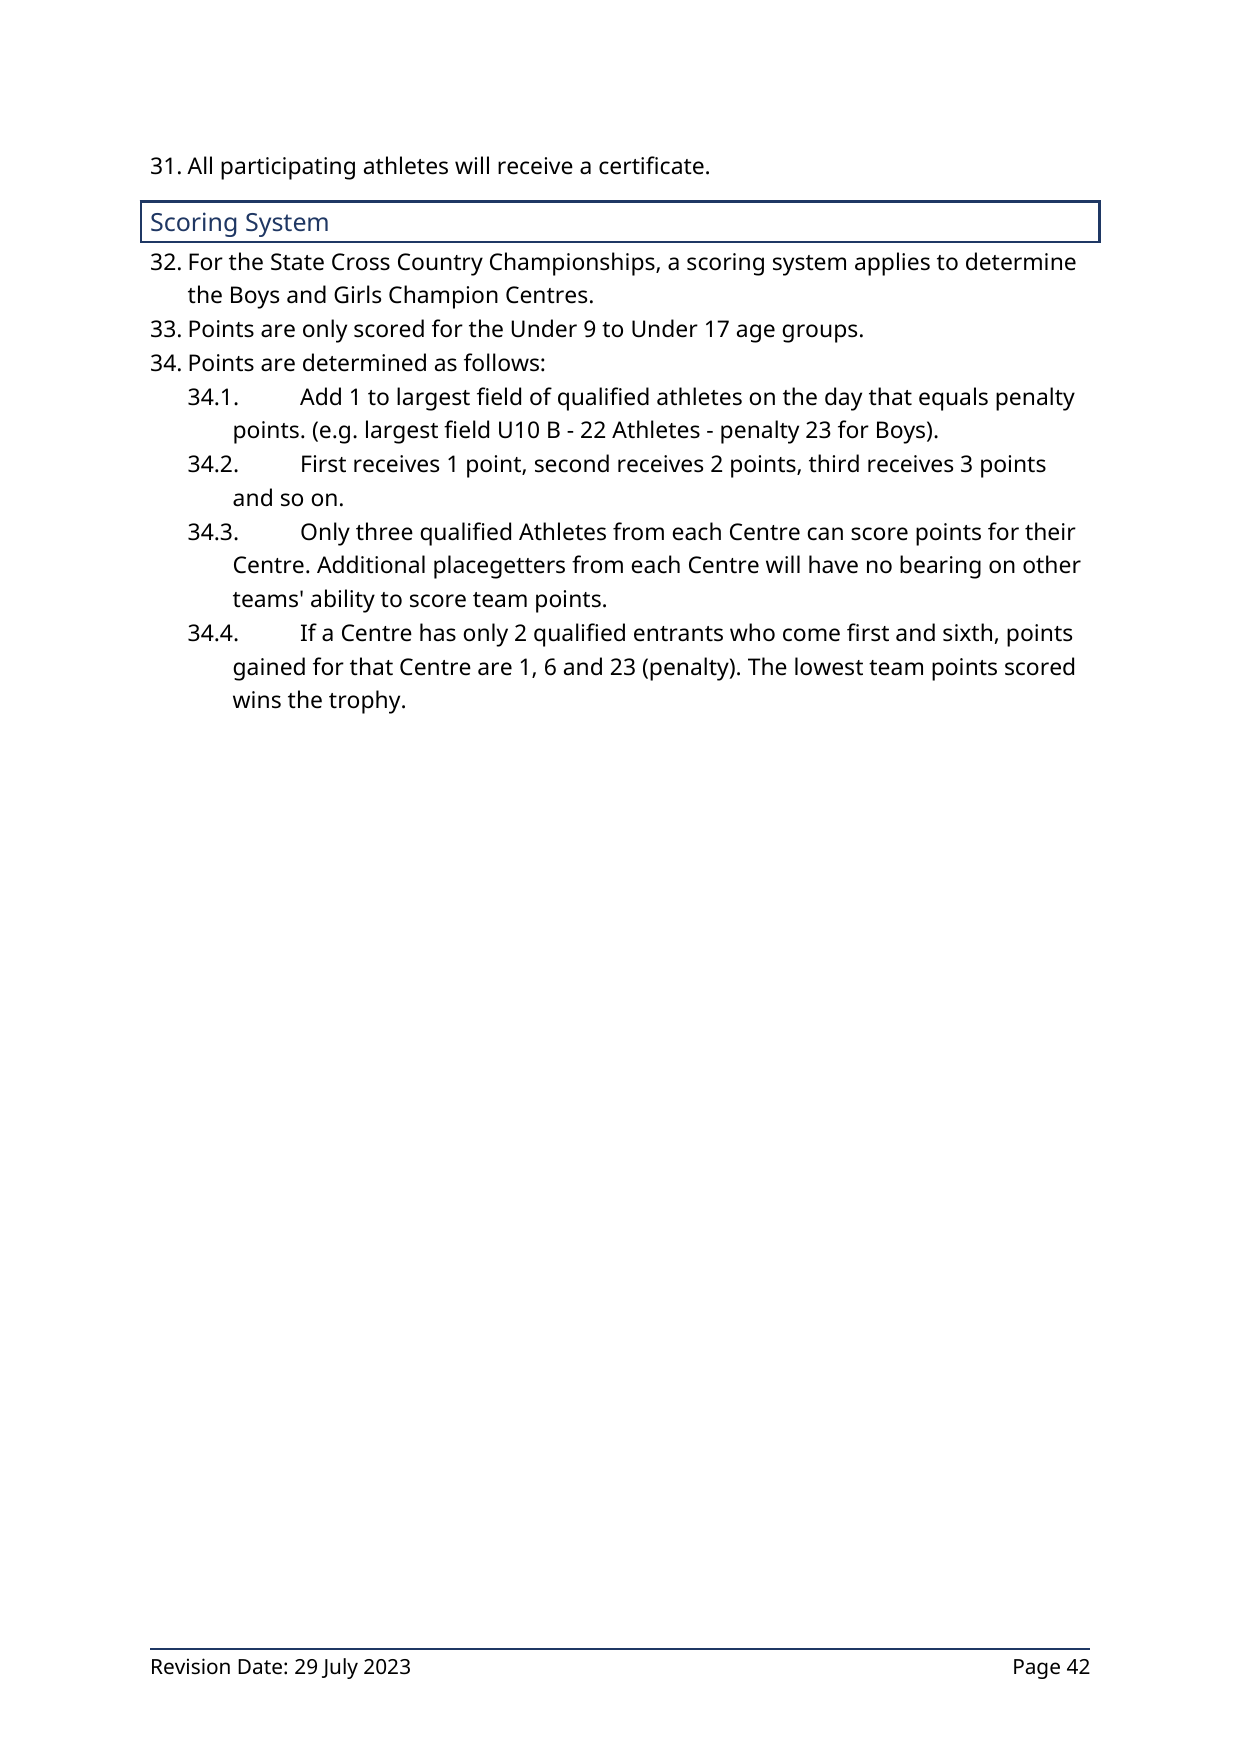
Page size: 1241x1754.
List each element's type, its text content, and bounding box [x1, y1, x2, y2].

list Add 1 to largest field of qualified athletes on the day that equals penalty points. (e.g. largest field U10 B - 22 Athletes - penalty 23 for Boys). [187, 381, 1090, 446]
list Only three qualified Athletes from each Centre can score points for their Centre. Additional placegetters from each Centre will have no bearing on other teams' ability to score team points. [187, 516, 1090, 614]
list Points are only scored for the Under 9 to Under 17 age groups. [150, 313, 1090, 344]
list All participating athletes will receive a certificate. [150, 150, 1090, 181]
list For the State Cross Country Championships, a scoring system applies to determine the Boys and Girls Champion Centres. [150, 246, 1090, 311]
list If a Centre has only 2 qualified entrants who come first and sixth, points gained for that Centre are 1, 6 and 23 (penalty). The lowest team points scored wins the trophy. [187, 617, 1090, 716]
list First receives 1 point, second receives 2 points, third receives 3 points and so on. [187, 448, 1090, 513]
list Points are determined as follows: [150, 347, 1090, 378]
subtitle Scoring System [142, 203, 1098, 241]
